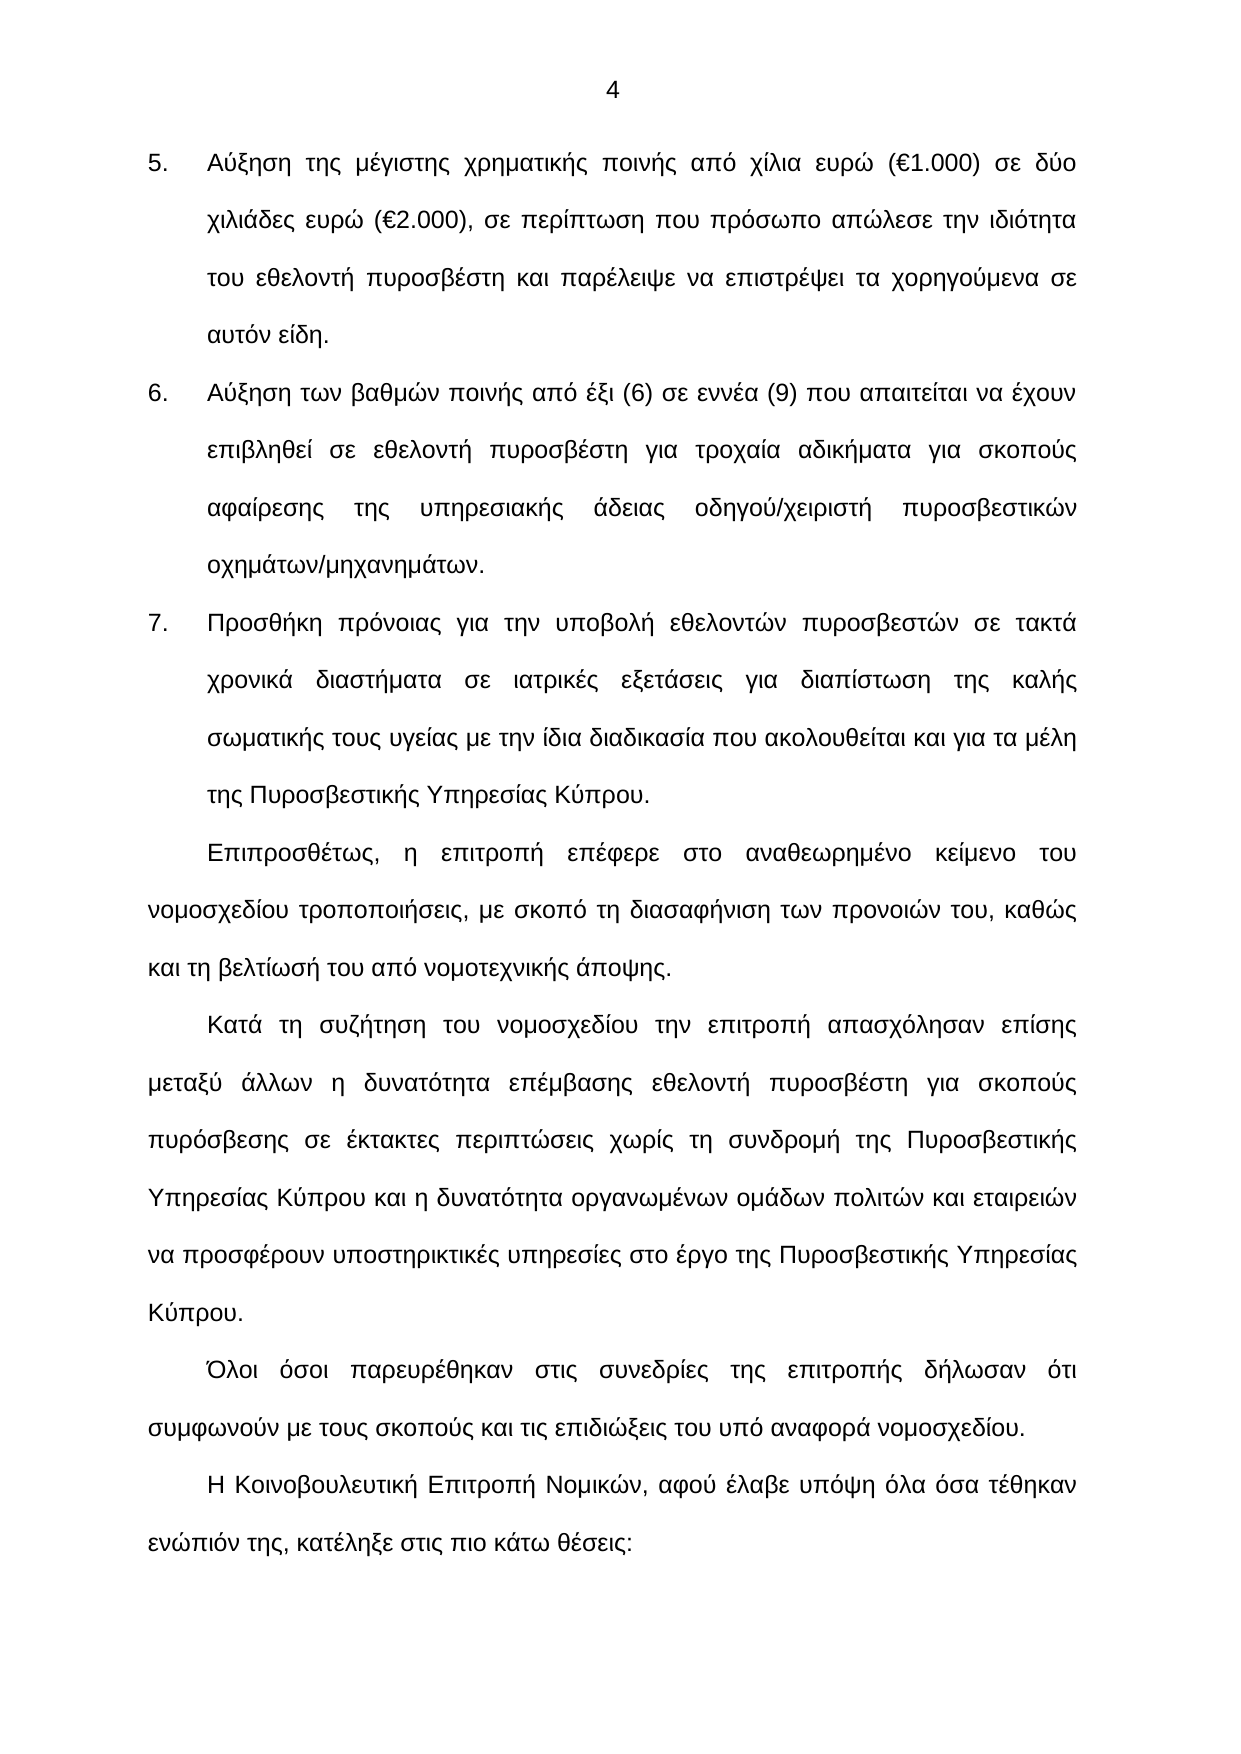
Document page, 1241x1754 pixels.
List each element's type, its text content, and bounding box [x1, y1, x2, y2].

text Η Κοινοβουλευτική Επιτροπή Νομικών, αφού έλαβε υπόψη όλα όσα τέθηκαν ενώπιόν της, κατέληξε στις πιο κάτω θέσεις: [148, 1470, 1078, 1556]
list Προσθήκη πρόνοιας για την υποβολή εθελοντών πυροσβεστών σε τακτά χρονικά διαστήματα σε ιατρικές εξετάσεις για διαπίστωση της καλής σωματικής τους υγείας με την ίδια διαδικασία που ακολουθείται και για τα μέλη της Πυροσβεστικής Υπηρεσίας Κύπρου. [148, 608, 1078, 809]
list Αύξηση των βαθμών ποινής από έξι (6) σε εννέα (9) που απαιτείται να έχουν επιβληθεί σε εθελοντή πυροσβέστη για τροχαία αδικήματα για σκοπούς αφαίρεσης της υπηρεσιακής άδειας οδηγού/χειριστή πυροσβεστικών οχημάτων/μηχανημάτων. [148, 378, 1078, 579]
text Κατά τη συζήτηση του νομοσχεδίου την επιτροπή απασχόλησαν επίσης μεταξύ άλλων η δυνατότητα επέμβασης εθελοντή πυροσβέστη για σκοπούς πυρόσβεσης σε έκτακτες περιπτώσεις χωρίς τη συνδρομή της Πυροσβεστικής Υπηρεσίας Κύπρου και η δυνατότητα οργανωμένων ομάδων πολιτών και εταιρειών να προσφέρουν υποστηρικτικές υπηρεσίες στο έργο της Πυροσβεστικής Υπηρεσίας Κύπρου. [148, 1010, 1078, 1326]
list Αύξηση της μέγιστης χρηματικής ποινής από χίλια ευρώ (€1.000) σε δύο χιλιάδες ευρώ (€2.000), σε περίπτωση που πρόσωπο απώλεσε την ιδιότητα του εθελοντή πυροσβέστη και παρέλειψε να επιστρέψει τα χορηγούμενα σε αυτόν είδη. [148, 148, 1078, 349]
text Όλοι όσοι παρευρέθηκαν στις συνεδρίες της επιτροπής δήλωσαν ότι συμφωνούν με τους σκοπούς και τις επιδιώξεις του υπό αναφορά νομοσχεδίου. [148, 1355, 1078, 1441]
text Επιπροσθέτως, η επιτροπή επέφερε στο αναθεωρημένο κείμενο του νομοσχεδίου τροποποιήσεις, με σκοπό τη διασαφήνιση των προνοιών του, καθώς και τη βελτίωσή του από νομοτεχνικής άποψης. [148, 838, 1078, 981]
